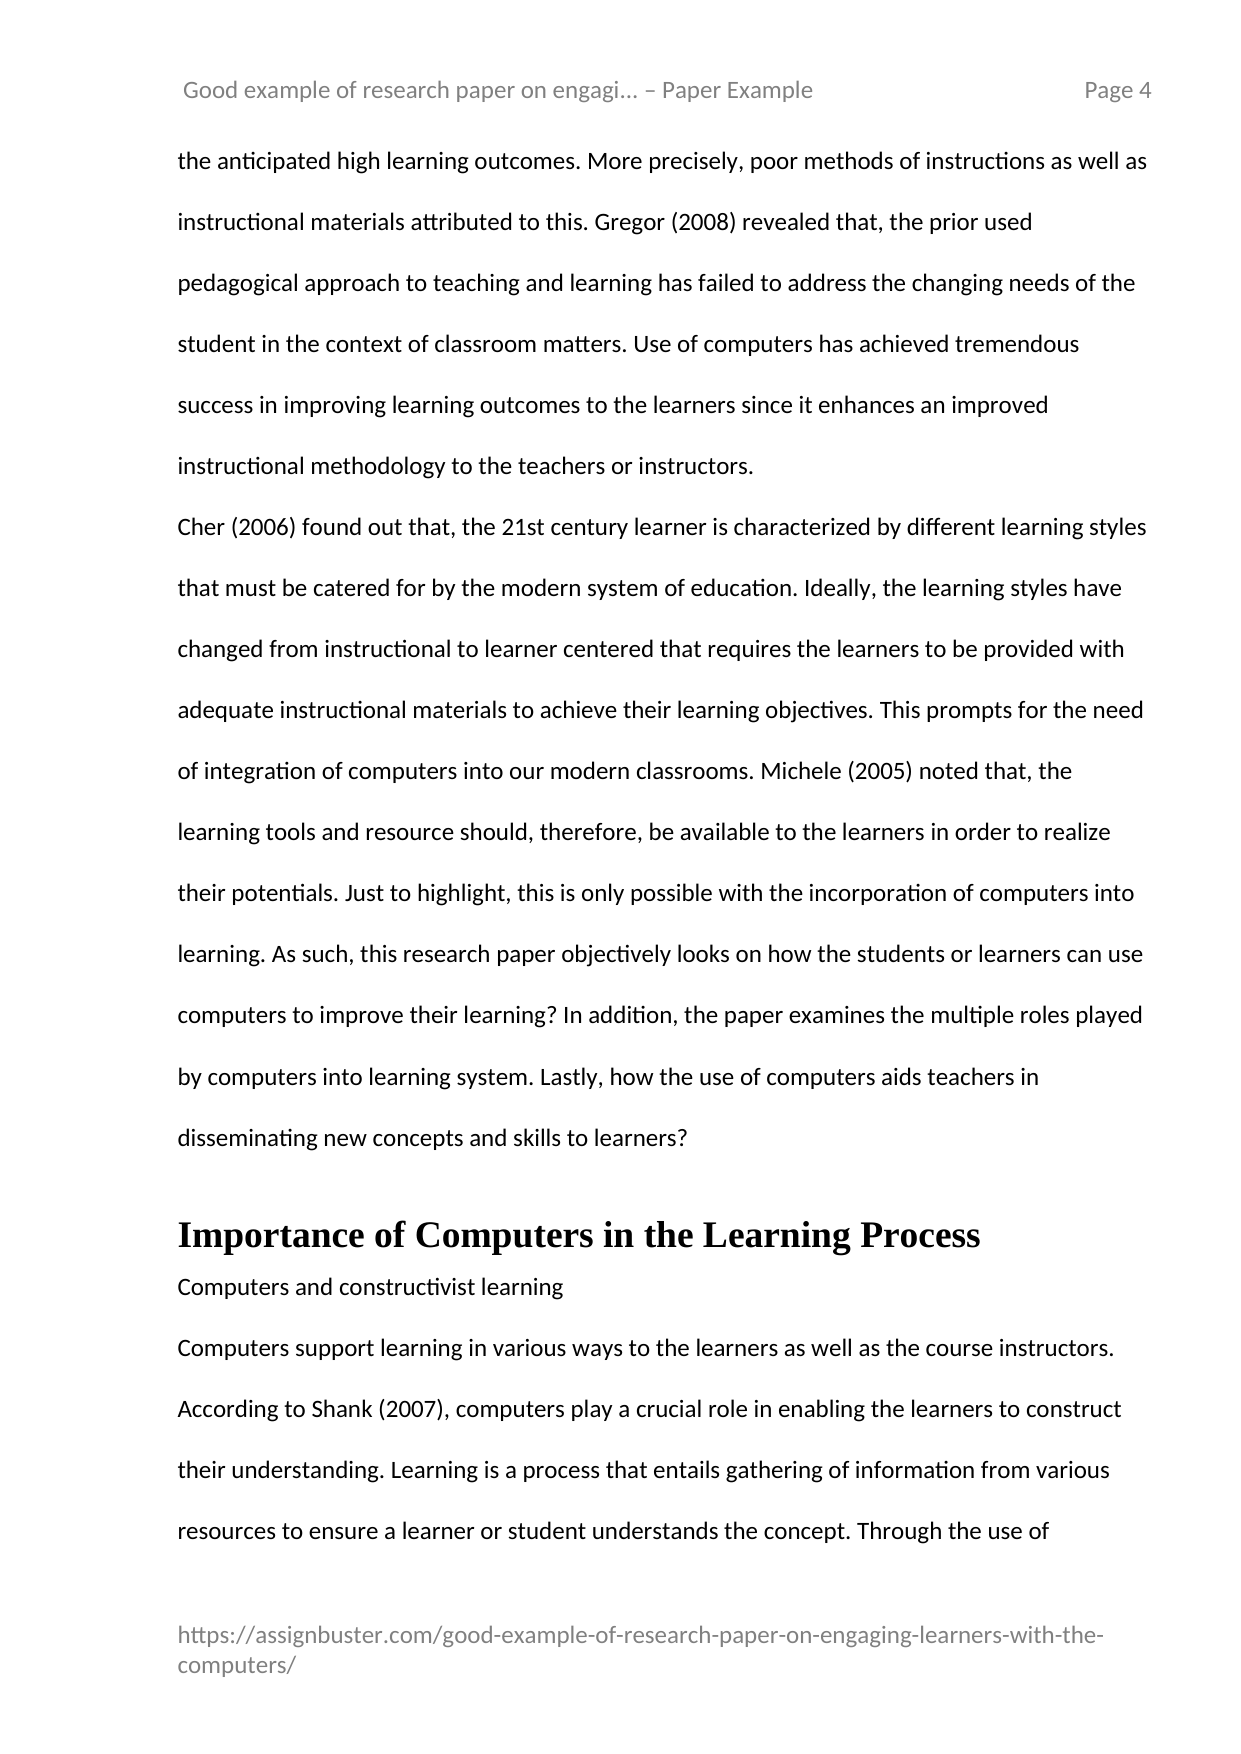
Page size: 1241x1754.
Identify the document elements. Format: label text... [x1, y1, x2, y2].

subtitle Importance of Computers in the Learning Process [177, 1212, 1152, 1255]
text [177, 1271, 1152, 1546]
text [177, 145, 1152, 1152]
